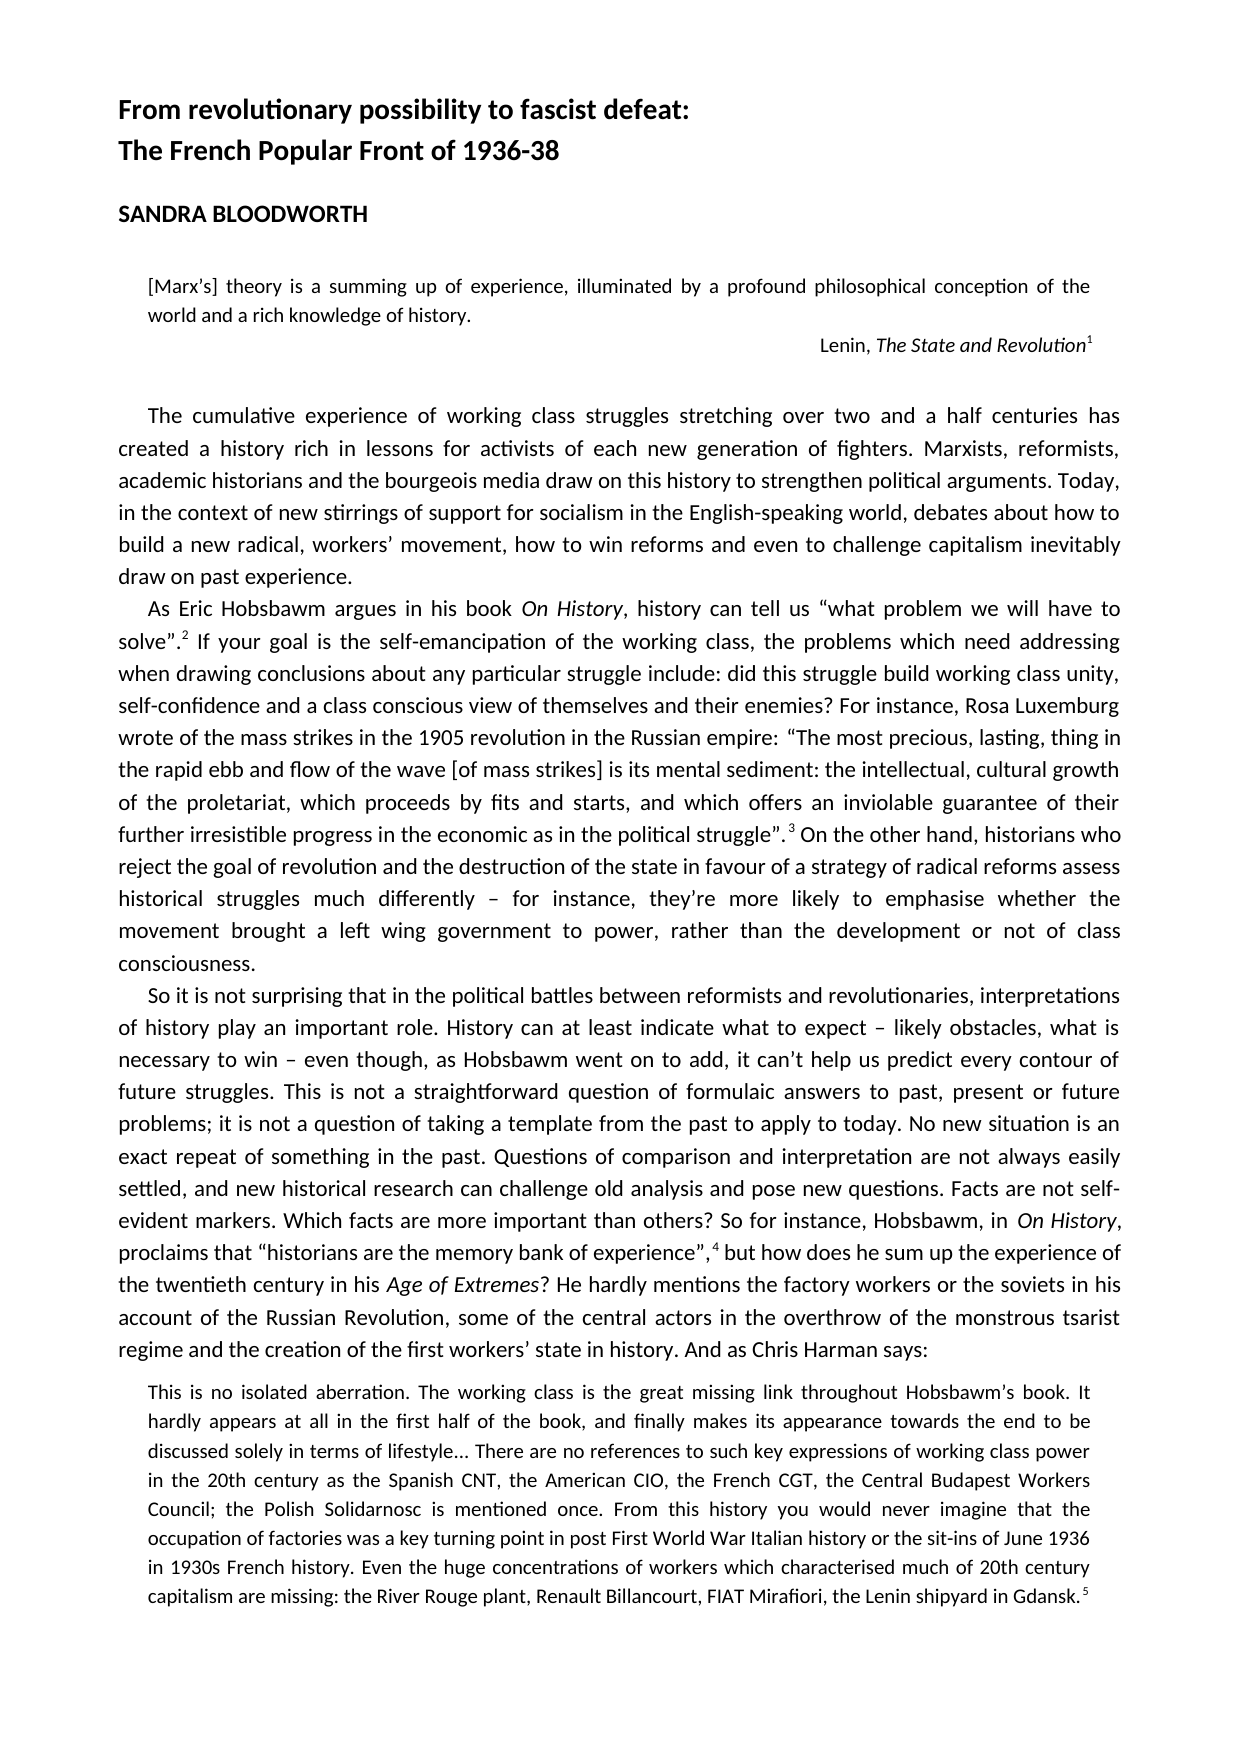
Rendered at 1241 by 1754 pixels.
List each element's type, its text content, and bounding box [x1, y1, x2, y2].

text So it is not surprising that in the political battles between reformists and revolutionaries, interpretations of history play an important role. History can at least indicate what to expect – likely obstacles, what is necessary to win – even though, as Hobsbawm went on to add, it can’t help us predict every contour of future struggles. This is not a straightforward question of formulaic answers to past, present or future problems; it is not a question of taking a template from the past to apply to today. No new situation is an exact repeat of something in the past. Questions of comparison and interpretation are not always easily settled, and new historical research can challenge old analysis and pose new questions. Facts are not self-evident markers. Which facts are more important than others? So for instance, Hobsbawm, in On History, proclaims that “historians are the memory bank of experience”, but how does he sum up the experience of the twentieth century in his Age of Extremes? He hardly mentions the factory workers or the soviets in his account of the Russian Revolution, some of the central actors in the overthrow of the monstrous tsarist regime and the creation of the first workers’ state in history. And as Chris Harman says: [118, 981, 1122, 1363]
text Lenin, The State and Revolution [148, 332, 1092, 357]
text SANDRA BLOODWORTH [118, 198, 1122, 228]
text [Marx’s] theory is a summing up of experience, illuminated by a profound philosophical conception of the world and a rich knowledge of history. [148, 273, 1092, 328]
text The cumulative experience of working class struggles stretching over two and a half centuries has created a history rich in lessons for activists of each new generation of fighters. Marxists, reformists, academic historians and the bourgeois media draw on this history to strengthen political arguments. Today, in the context of new stirrings of support for socialism in the English-speaking world, debates about how to build a new radical, workers’ movement, how to win reforms and even to challenge capitalism inevitably draw on past experience. [118, 401, 1122, 590]
text This is no isolated aberration. The working class is the great missing link throughout Hobsbawm’s book. It hardly appears at all in the first half of the book, and finally makes its appearance towards the end to be discussed solely in terms of lifestyle... There are no references to such key expressions of working class power in the 20th century as the Spanish CNT, the American CIO, the French CGT, the Central Budapest Workers Council; the Polish Solidarnosc is mentioned once. From this history you would never imagine that the occupation of factories was a key turning point in post First World War Italian history or the sit-ins of June 1936 in 1930s French history. Even the huge concentrations of workers which characterised much of 20th century capitalism are missing: the River Rouge plant, Renault Billancourt, FIAT Mirafiori, the Lenin shipyard in Gdansk. [148, 1379, 1092, 1609]
text As Eric Hobsbawm argues in his book On History, history can tell us “what problem we will have to solve”. If your goal is the self-emancipation of the working class, the problems which need addressing when drawing conclusions about any particular struggle include: did this struggle build working class unity, self-confidence and a class conscious view of themselves and their enemies? For instance, Rosa Luxemburg wrote of the mass strikes in the 1905 revolution in the Russian empire: “The most precious, lasting, thing in the rapid ebb and flow of the wave [of mass strikes] is its mental sediment: the intellectual, cultural growth of the proletariat, which proceeds by fits and starts, and which offers an inviolable guarantee of their further irresistible progress in the economic as in the political struggle”. On the other hand, historians who reject the goal of revolution and the destruction of the state in favour of a strategy of radical reforms assess historical struggles much differently – for instance, they’re more likely to emphasise whether the movement brought a left wing government to power, rather than the development or not of class consciousness. [118, 594, 1122, 977]
text From revolutionary possibility to fascist defeat: The French Popular Front of 1936-38 [118, 91, 1122, 168]
